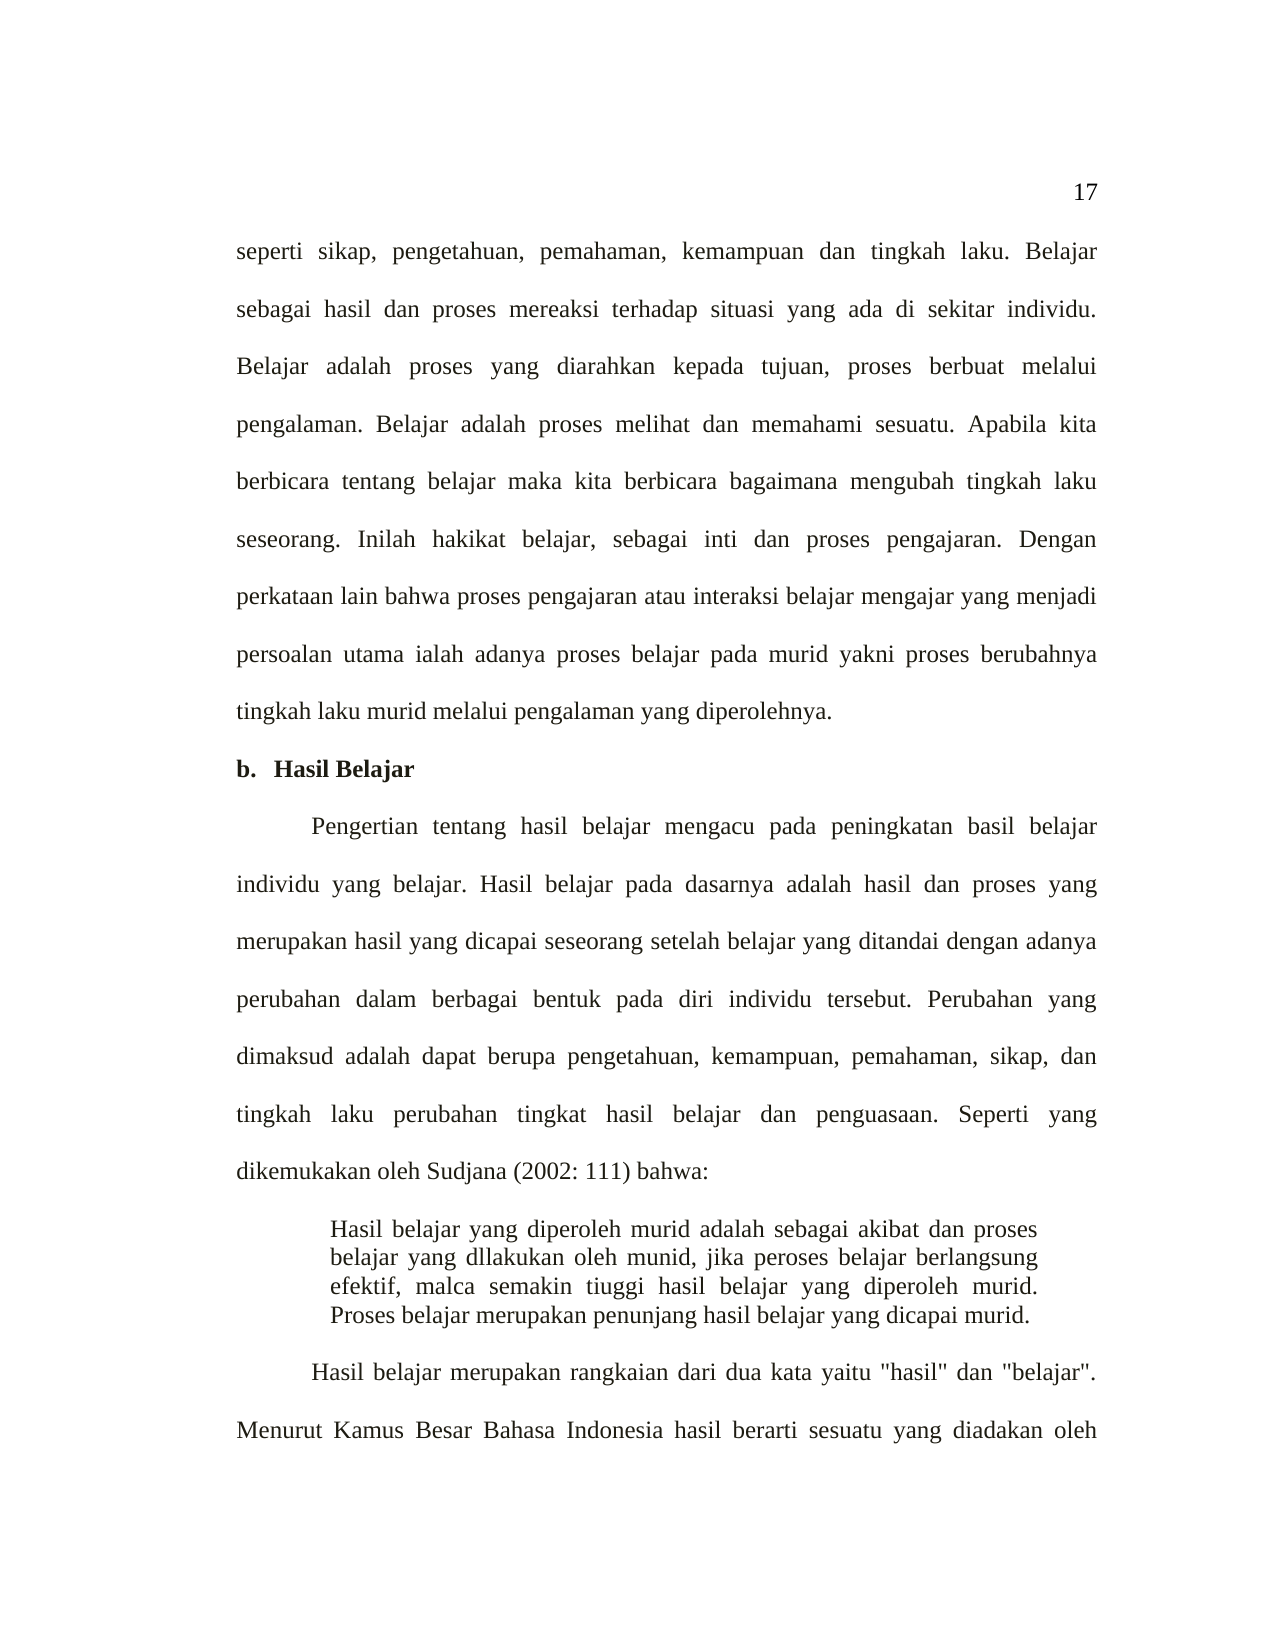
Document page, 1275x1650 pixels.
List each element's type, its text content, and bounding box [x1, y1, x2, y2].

text Pengertian tentang hasil belajar mengacu pada peningkatan basil belajar individu yang belajar. Hasil belajar pada dasarnya adalah hasil dan proses yang merupakan hasil yang dicapai seseorang setelah belajar yang ditandai dengan adanya perubahan dalam berbagai bentuk pada diri individu tersebut. Perubahan yang dimaksud adalah dapat berupa pengetahuan, kemampuan, pemahaman, sikap, dan tingkah laku perubahan tingkat hasil belajar dan penguasaan. Seperti yang dikemukakan oleh Sudjana (2002: 111) bahwa: [236, 811, 1098, 1185]
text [236, 1357, 1098, 1444]
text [236, 236, 1098, 725]
text Hasil belajar yang diperoleh murid adalah sebagai akibat dan proses belajar yang dllakukan oleh munid, jika peroses belajar berlangsung efektif, malca semakin tiuggi hasil belajar yang diperoleh murid. Proses belajar merupakan penunjang hasil belajar yang dicapai murid. [330, 1214, 1039, 1329]
list Hasil Belajar [236, 754, 1098, 782]
